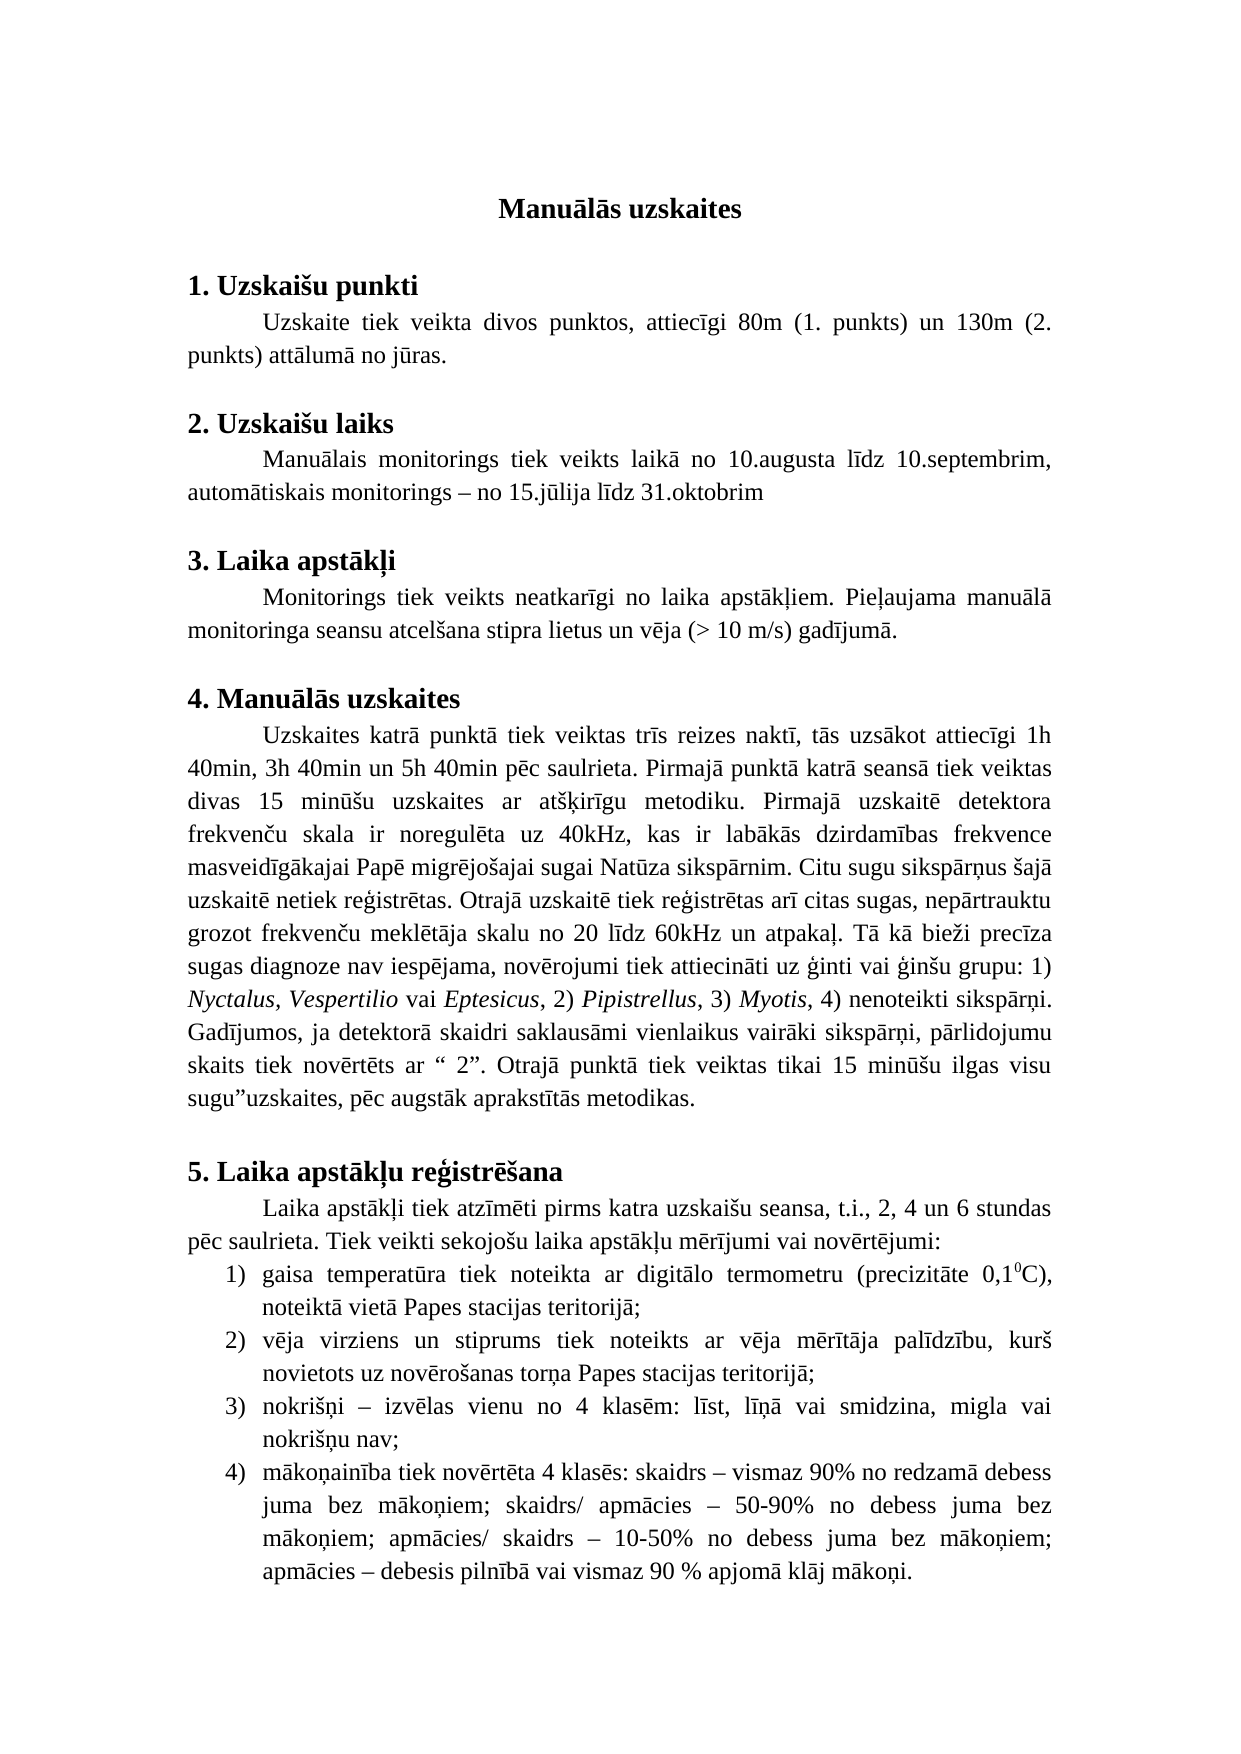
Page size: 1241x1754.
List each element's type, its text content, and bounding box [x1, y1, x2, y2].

text 2. Uzskaišu laiks [187, 406, 1053, 439]
list nokrišņi – izvēlas vienu no 4 klasēm: līst, līņā vai smidzina, migla vai nokrišņu nav; [225, 1420, 1053, 1482]
text 4. Manuālās uzskaites [187, 681, 1053, 715]
text Uzskaite tiek veikta divos punktos, attiecīgi 80m (1. punkts) un 130m (2. punkts) attālumā no jūras. [187, 307, 1053, 369]
text Manuālais monitorings tiek veikts laikā no 10.augusta līdz 10.septembrim, automātiskais monitorings – no 15.jūlija līdz 31.oktobrim [187, 444, 1053, 506]
text 1. Uzskaišu punkti [187, 268, 1053, 302]
text 3. Laika apstākļi [187, 543, 1053, 577]
text Laika apstākļi tiek atzīmēti pirms katra uzskaišu seansa, t.i., 2, 4 un 6 stundas pēc saulrieta. Tiek veikti sekojošu laika apstākļu mērījumi vai novērtējumi: [187, 1193, 1053, 1255]
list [225, 1516, 1053, 1577]
list gaisa temperatūra tiek noteikta ar digitālo termometru (precizitāte 0,10C), noteiktā vietā Papes stacijas teritorijā; [225, 1259, 1053, 1321]
text Manuālās uzskaites [187, 191, 1053, 225]
list vēja virziens un stiprums tiek noteikts ar vēja mērītāja palīdzību, kurš novietots uz novērošanas torņa Papes stacijas teritorijā; [225, 1325, 1053, 1387]
text 5. Laika apstākļu reģistrēšana [187, 1154, 1053, 1188]
text Uzskaites katrā punktā tiek veiktas trīs reizes naktī, tās uzsākot attiecīgi 1h 40min, 3h 40min un 5h 40min pēc saulrieta. Pirmajā punktā katrā seansā tiek veiktas divas 15 minūšu uzskaites ar atšķirīgu metodiku. Pirmajā uzskaitē detektora frekvenču skala ir noregulēta uz 40kHz, kas ir labākās dzirdamības frekvence masveidīgākajai Papē migrējošajai sugai Natūza sikspārnim. Citu sugu sikspārņus šajā uzskaitē netiek reģistrētas. Otrajā uzskaitē tiek reģistrētas arī citas sugas, nepārtrauktu grozot frekvenču meklētāja skalu no 20 līdz 60kHz un atpakaļ. Tā kā bieži precīza sugas diagnoze nav iespējama, novērojumi tiek attiecināti uz ģinti vai ģinšu grupu: 1) Nyctalus, Vespertilio vai Eptesicus, 2) Pipistrellus, 3) Myotis, 4) nenoteikti sikspārņi. Gadījumos, ja detektorā skaidri saklausāmi vienlaikus vairāki sikspārņi, pārlidojumu skaits tiek novērtēts ar “ 2”. Otrajā punktā tiek veiktas tikai 15 minūšu ilgas visu sugu”uzskaites, pēc augstāk aprakstītās metodikas. [187, 720, 1053, 1112]
text Monitorings tiek veikts neatkarīgi no laika apstākļiem. Pieļaujama manuālā monitoringa seansu atcelšana stipra lietus un vēja (> 10 m/s) gadījumā. [187, 582, 1053, 644]
